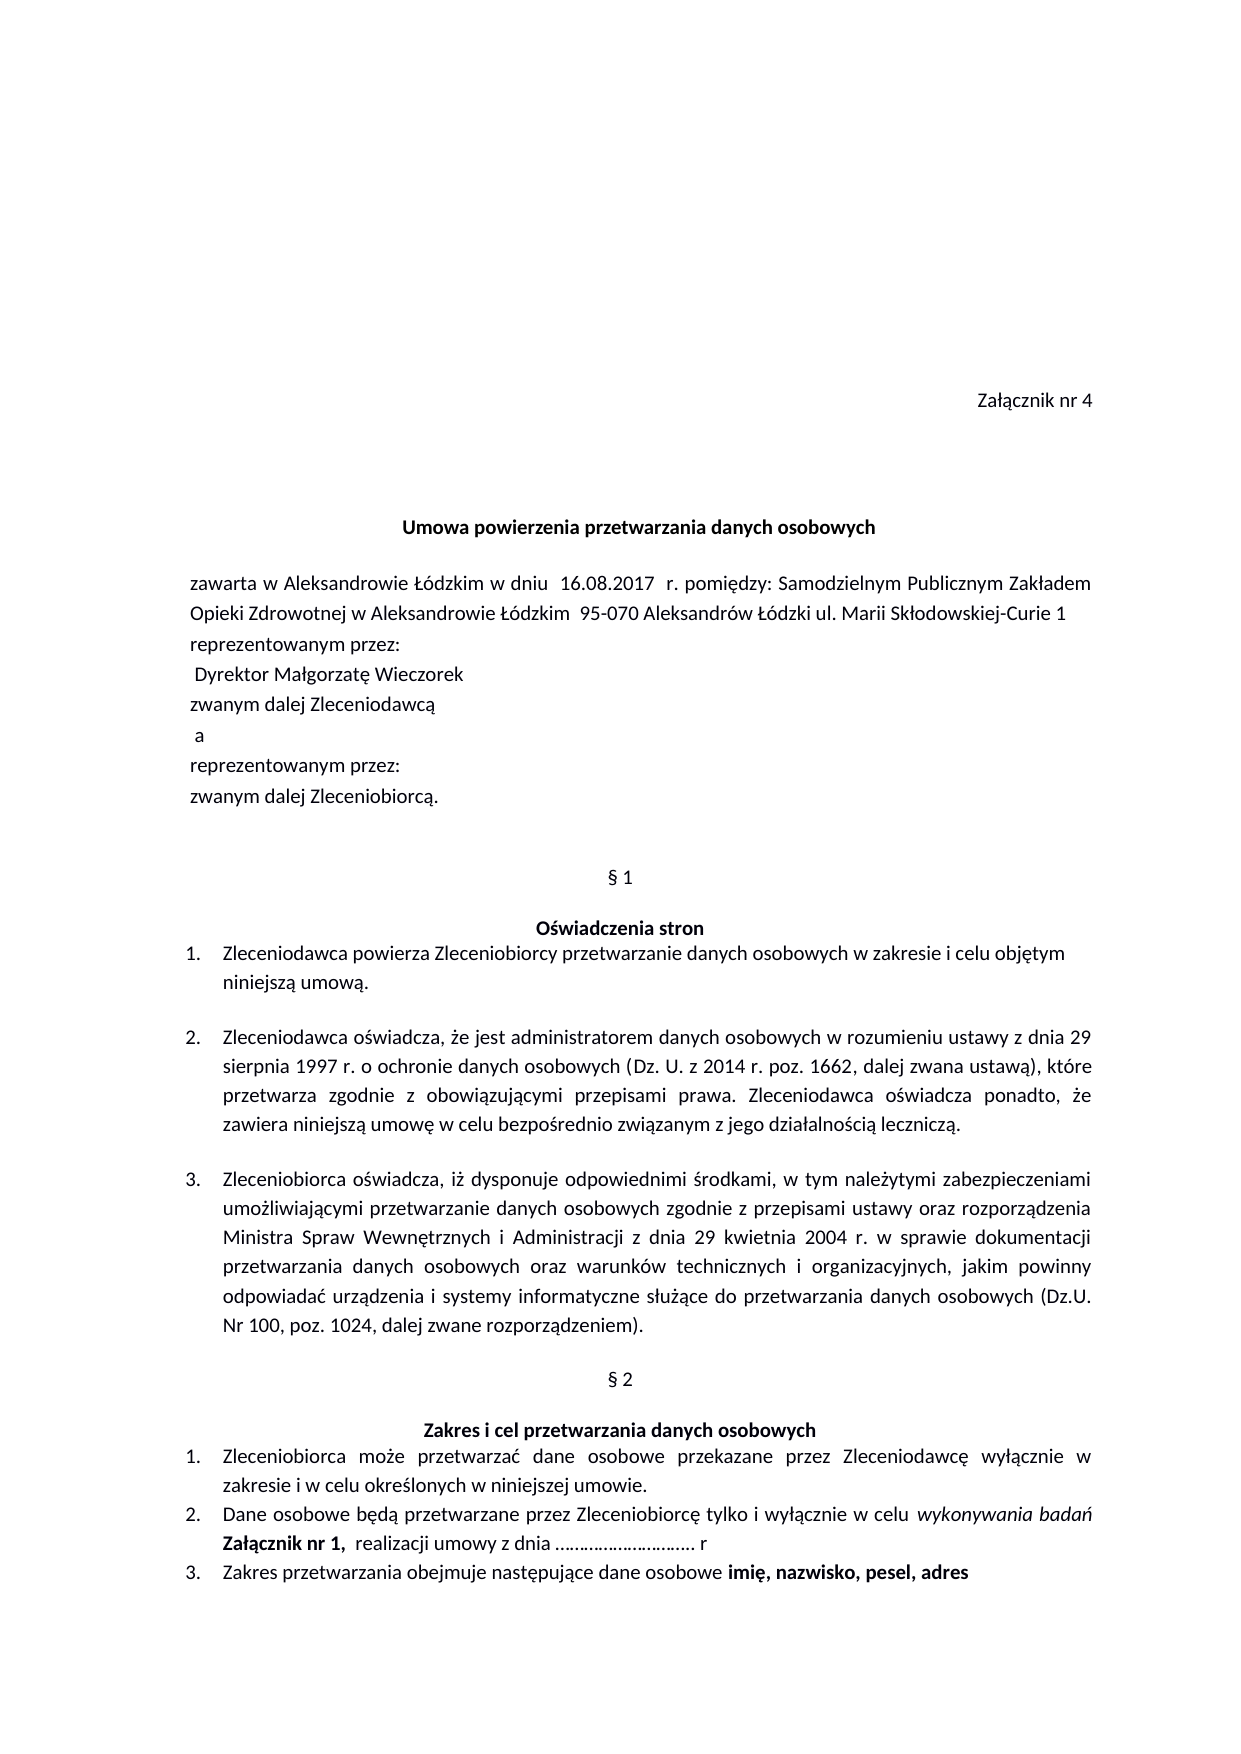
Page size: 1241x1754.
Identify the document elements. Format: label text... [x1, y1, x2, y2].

text Załącznik nr 4 [148, 387, 1093, 412]
text reprezentowanym przez: [190, 631, 1093, 656]
text Oświadczenia stron [148, 915, 1093, 940]
list Dane osobowe będą przetwarzane przez Zleceniobiorcę tylko i wyłącznie w celu wykonywania badań Załącznik nr 1, realizacji umowy z dnia ……………………….. r [185, 1501, 1093, 1556]
text Zakres i cel przetwarzania danych osobowych [148, 1417, 1093, 1443]
text Dyrektor Małgorzatę Wieczorek [190, 661, 1093, 687]
list Zleceniobiorca oświadcza, iż dysponuje odpowiednimi środkami, w tym należytymi zabezpieczeniami umożliwiającymi przetwarzanie danych osobowych zgodnie z przepisami ustawy oraz rozporządzenia Ministra Spraw Wewnętrznych i Administracji z dnia 29 kwietnia 2004 r. w sprawie dokumentacji przetwarzania danych osobowych oraz warunków technicznych i organizacyjnych, jakim powinny odpowiadać urządzenia i systemy informatyczne służące do przetwarzania danych osobowych (Dz.U. Nr 100, poz. 1024, dalej zwane rozporządzeniem). [185, 1166, 1093, 1337]
text § 2 [148, 1367, 1093, 1392]
text § 1 [148, 864, 1093, 889]
subtitle Umowa powierzenia przetwarzania danych osobowych [185, 514, 1093, 539]
list Zleceniobiorca może przetwarzać dane osobowe przekazane przez Zleceniodawcę wyłącznie w zakresie i w celu określonych w niniejszej umowie. [185, 1443, 1093, 1497]
list Zleceniodawca oświadcza, że jest administratorem danych osobowych w rozumieniu ustawy z dnia 29 sierpnia 1997 r. o ochronie danych osobowych (Dz. U. z 2014 r. poz. 1662, dalej zwana ustawą), które przetwarza zgodnie z obowiązującymi przepisami prawa. Zleceniodawca oświadcza ponadto, że zawiera niniejszą umowę w celu bezpośrednio związanym z jego działalnością leczniczą. [185, 1024, 1093, 1137]
text zawarta w Aleksandrowie Łódzkim w dniu 16.08.2017 r. pomiędzy: Samodzielnym Publicznym Zakładem Opieki Zdrowotnej w Aleksandrowie Łódzkim 95-070 Aleksandrów Łódzki ul. Marii Skłodowskiej-Curie 1 [190, 570, 1093, 626]
text zwanym dalej Zleceniobiorcą. [190, 783, 1093, 808]
text zwanym dalej Zleceniodawcą [190, 692, 1093, 717]
text reprezentowanym przez: [190, 752, 1093, 778]
list Zleceniodawca powierza Zleceniobiorcy przetwarzanie danych osobowych w zakresie i celu objętym niniejszą umową. [185, 940, 1093, 995]
list Zakres przetwarzania obejmuje następujące dane osobowe imię, nazwisko, pesel, adres [185, 1559, 1093, 1585]
text a [190, 722, 1093, 747]
